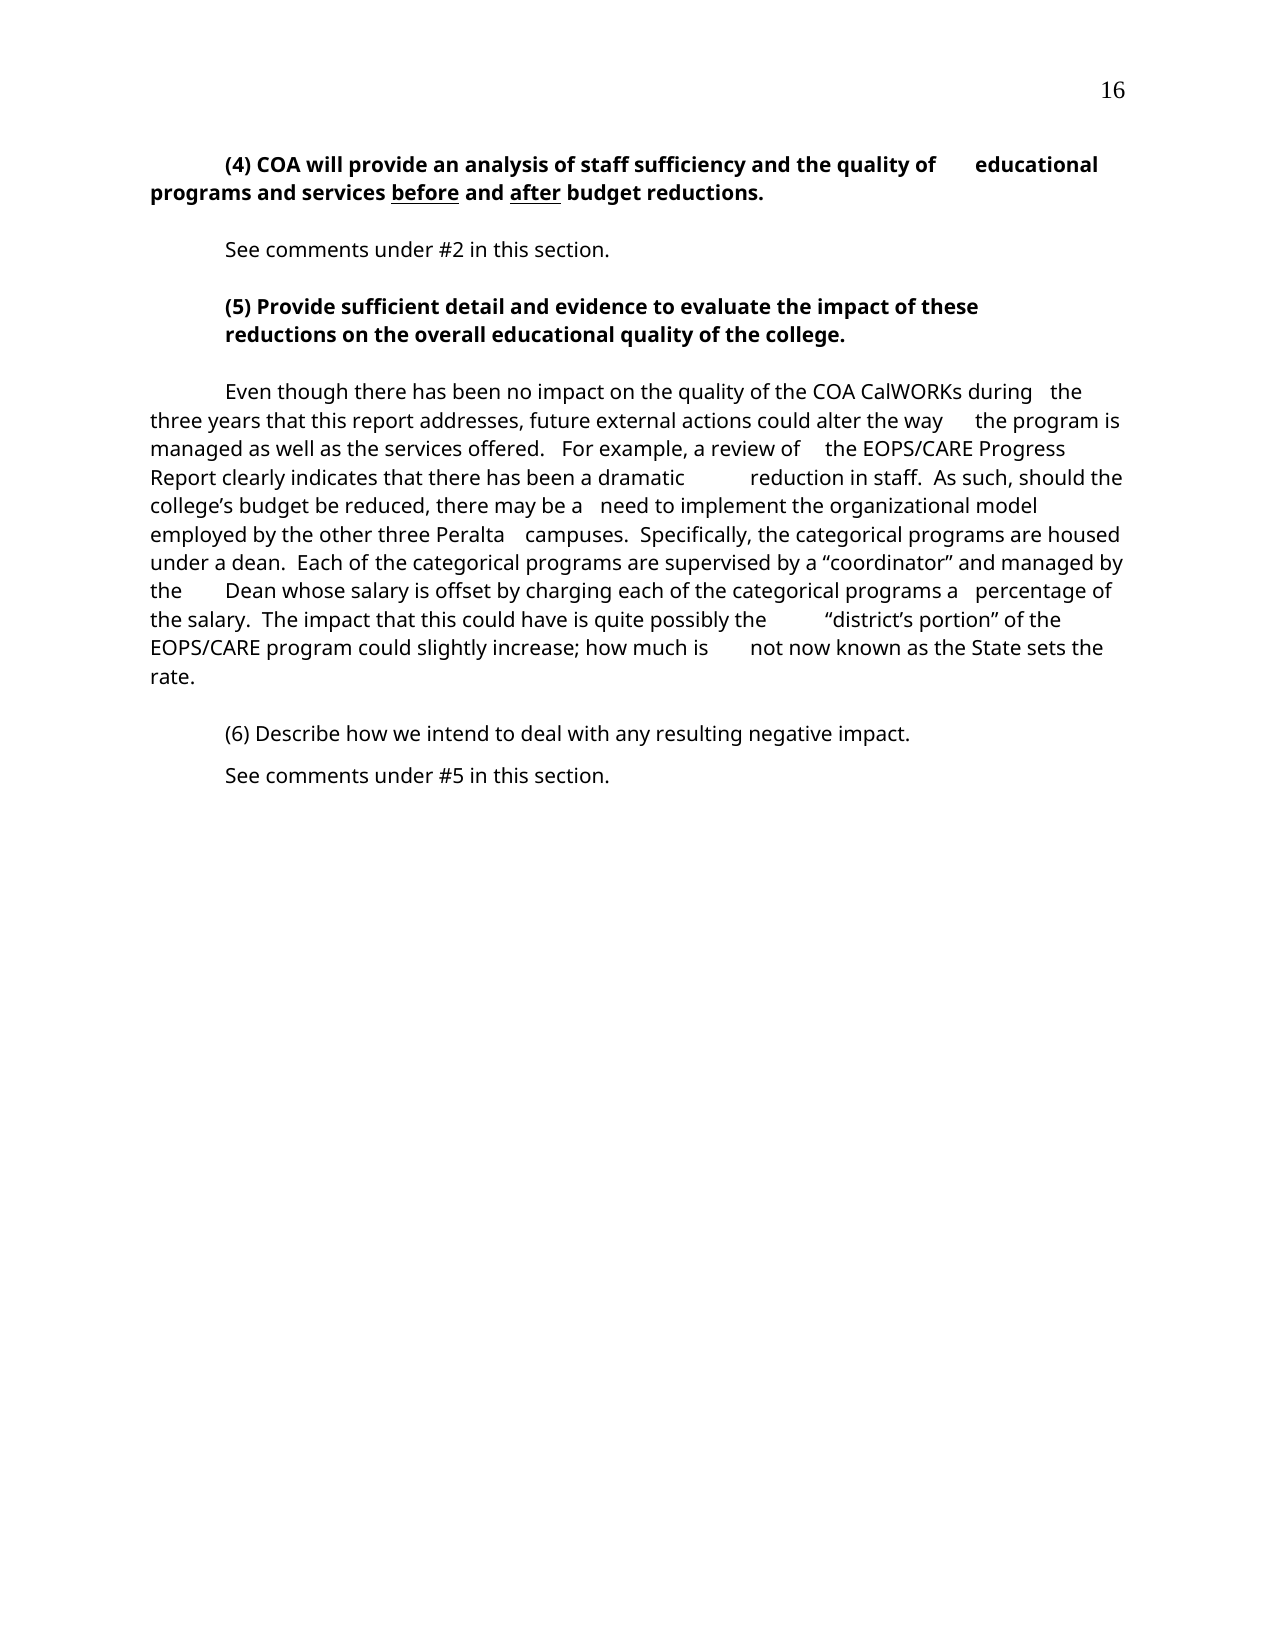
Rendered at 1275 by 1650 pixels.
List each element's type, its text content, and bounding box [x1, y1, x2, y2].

text Even though there has been no impact on the quality of the COA CalWORKs during the three years that this report addresses, future external actions could alter the way the program is managed as well as the services offered. For example, a review of the EOPS/CARE Progress Report clearly indicates that there has been a dramatic reduction in staff. As such, should the college’s budget be reduced, there may be a need to implement the organizational model employed by the other three Peralta campuses. Specifically, the categorical programs are housed under a dean. Each of the categorical programs are supervised by a “coordinator” and managed by the Dean whose salary is offset by charging each of the categorical programs a percentage of the salary. The impact that this could have is quite possibly the “district’s portion” of the EOPS/CARE program could slightly increase; how much is not now known as the State sets the rate. [150, 377, 1125, 690]
text (6) Describe how we intend to deal with any resulting negative impact. [150, 719, 1125, 747]
text (4) COA will provide an analysis of staff sufficiency and the quality of educational programs and services before and after budget reductions. [150, 150, 1125, 207]
text (5) Provide sufficient detail and evidence to evaluate the impact of these reductions on the overall educational quality of the college. [150, 292, 1125, 349]
text See comments under #5 in this section. [150, 761, 1125, 790]
text See comments under #2 in this section. [150, 235, 1125, 264]
